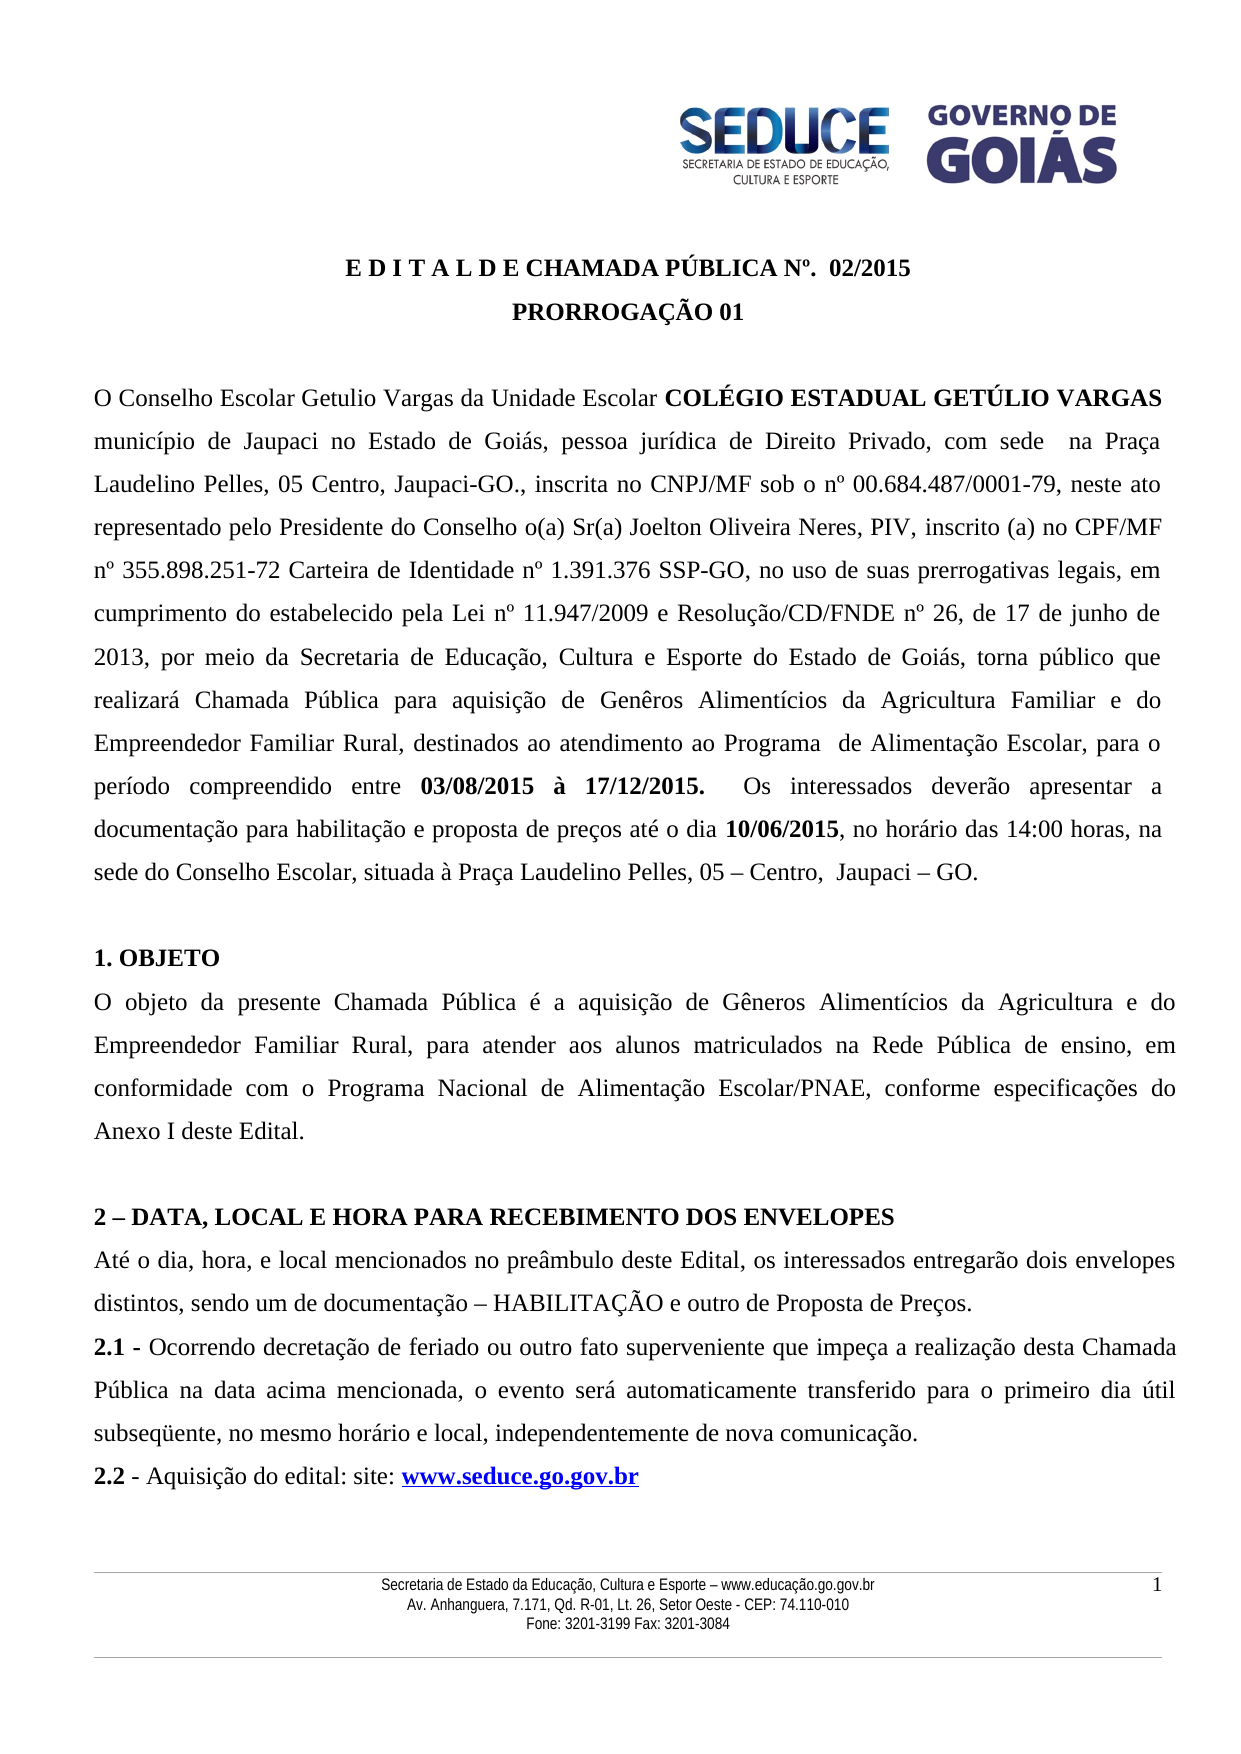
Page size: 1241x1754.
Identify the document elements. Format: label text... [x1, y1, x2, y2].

text E D I T A L D E CHAMADA PÚBLICA Nº. 02/2015 [94, 253, 1162, 282]
text 2.1 - Ocorrendo decretação de feriado ou outro fato superveniente que impeça a realização desta Chamada Pública na data acima mencionada, o evento será automaticamente transferido para o primeiro dia útil subseqüente, no mesmo horário e local, independentemente de nova comunicação. [94, 1332, 1177, 1447]
text PRORROGAÇÃO 01 [94, 297, 1162, 325]
text O Conselho Escolar Getulio Vargas da Unidade Escolar COLÉGIO ESTADUAL GETÚLIO VARGAS município de Jaupaci no Estado de Goiás, pessoa jurídica de Direito Privado, com sede na Praça Laudelino Pelles, 05 Centro, Jaupaci-GO., inscrita no CNPJ/MF sob o nº 00.684.487/0001-79, neste ato representado pelo Presidente do Conselho o(a) Sr(a) Joelton Oliveira Neres, PIV, inscrito (a) no CPF/MF nº 355.898.251-72 Carteira de Identidade nº 1.391.376 SSP-GO, no uso de suas prerrogativas legais, em cumprimento do estabelecido pela Lei nº 11.947/2009 e Resolução/CD/FNDE nº 26, de 17 de junho de 2013, por meio da Secretaria de Educação, Cultura e Esporte do Estado de Goiás, torna público que realizará Chamada Pública para aquisição de Genêros Alimentícios da Agricultura Familiar e do Empreendedor Familiar Rural, destinados ao atendimento ao Programa de Alimentação Escolar, para o período compreendido entre 03/08/2015 à 17/12/2015. Os interessados deverão apresentar a documentação para habilitação e proposta de preços até o dia 10/06/2015, no horário das 14:00 horas, na sede do Conselho Escolar, situada à Praça Laudelino Pelles, 05 – Centro, Jaupaci – GO. [94, 383, 1162, 886]
text Até o dia, hora, e local mencionados no preâmbulo deste Edital, os interessados entregarão dois envelopes distintos, sendo um de documentação – HABILITAÇÃO e outro de Proposta de Preços. [94, 1245, 1177, 1317]
text O objeto da presente Chamada Pública é a aquisição de Gêneros Alimentícios da Agricultura e do Empreendedor Familiar Rural, para atender aos alunos matriculados na Rede Pública de ensino, em conformidade com o Programa Nacional de Alimentação Escolar/PNAE, conforme especificações do Anexo I deste Edital. [94, 987, 1177, 1145]
text 1. OBJETO [94, 943, 1177, 972]
picture [679, 99, 1123, 193]
text 2.2 - Aquisição do edital: site: www.seduce.go.gov.br [94, 1461, 1177, 1490]
text 2 – DATA, LOCAL E HORA PARA RECEBIMENTO DOS ENVELOPES [94, 1202, 1177, 1231]
